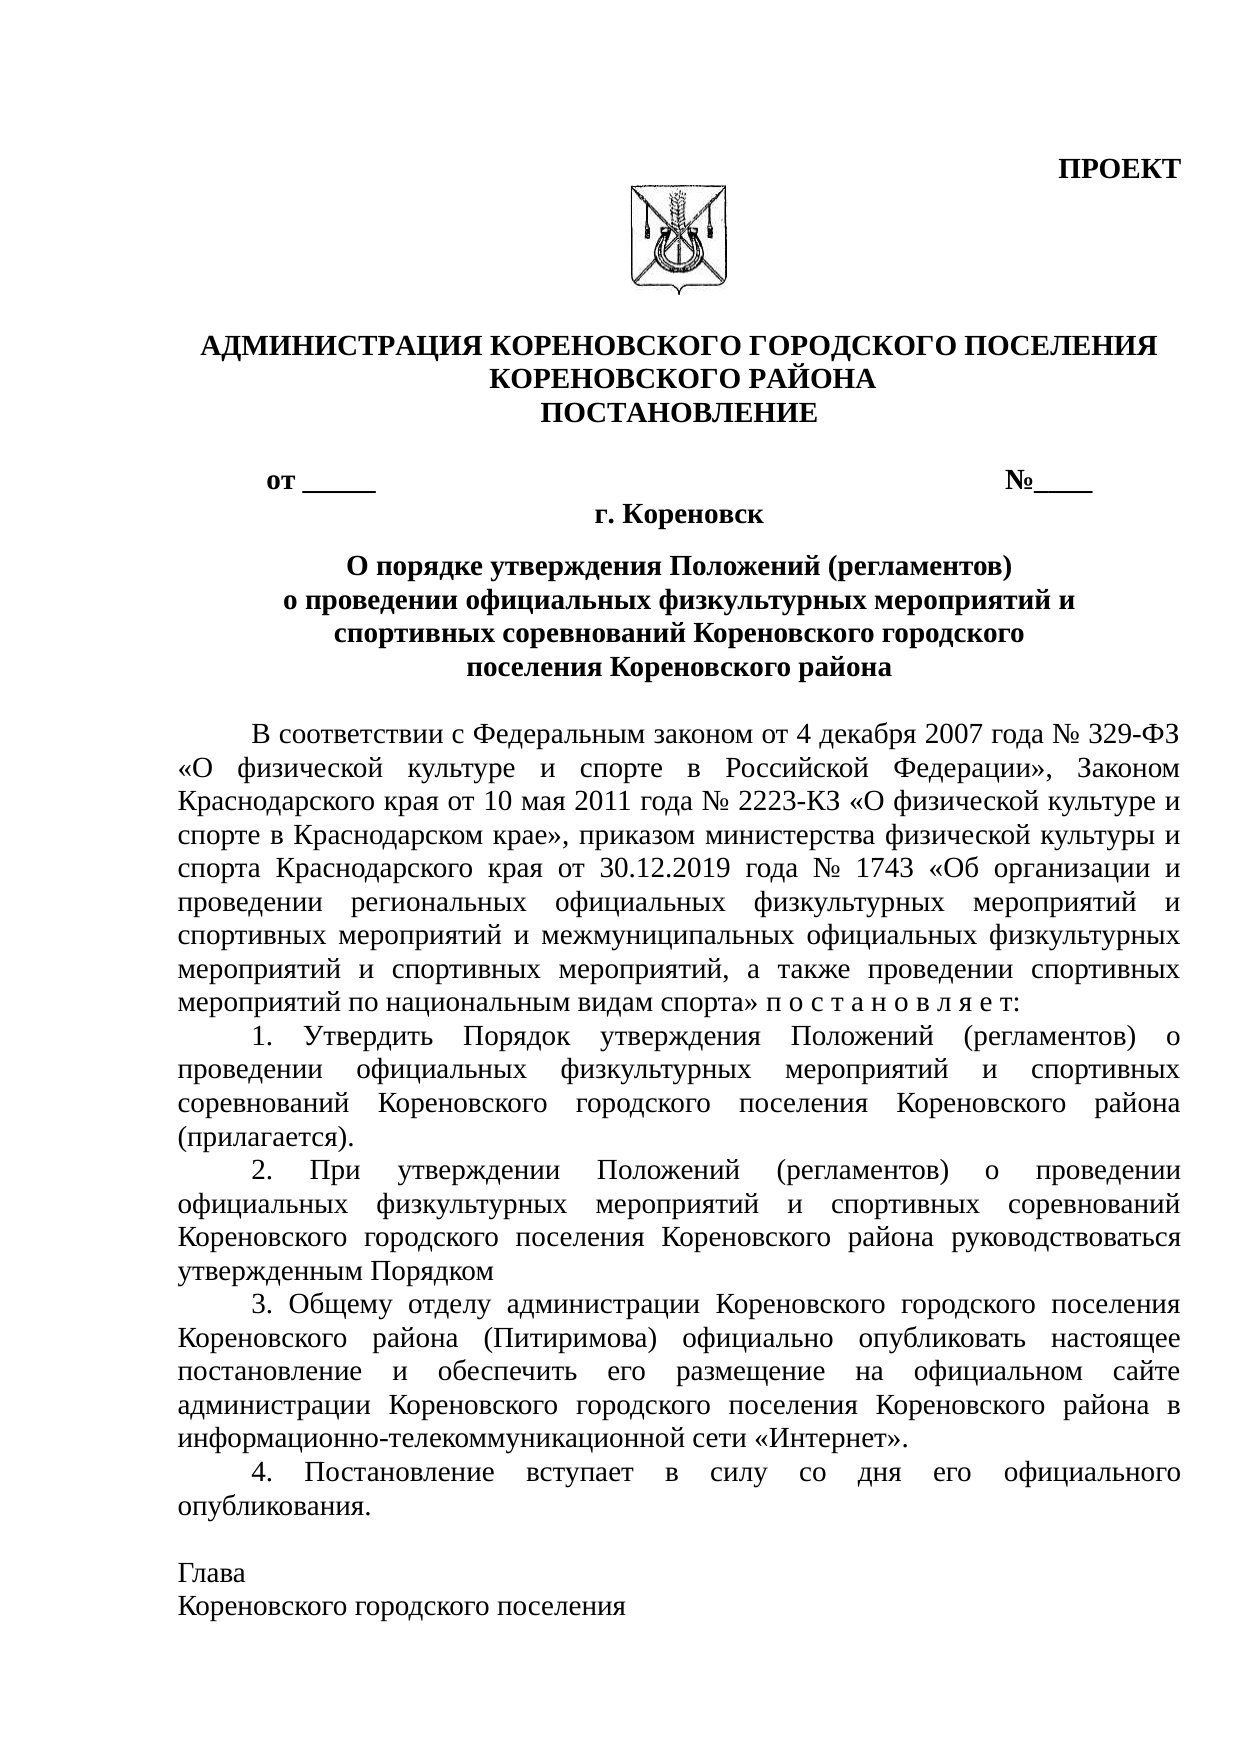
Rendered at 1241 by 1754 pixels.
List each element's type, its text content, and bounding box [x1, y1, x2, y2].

text О порядке утверждения Положений (регламентов) [177, 548, 1181, 582]
text 2. При утверждении Положений (регламентов) о проведении официальных физкультурных мероприятий и спортивных соревнований Кореновского городского поселения Кореновского района руководствоваться утвержденным Порядком [177, 1152, 1181, 1286]
text спортивных соревнований Кореновского городского [177, 616, 1181, 649]
text от _____ №____ [177, 462, 1181, 496]
text КОРЕНОВСКОГО РАЙОНА [177, 362, 1181, 395]
text поселения Кореновского района [177, 649, 1181, 683]
text В соответствии с Федеральным законом от 4 декабря 2007 года № 329-ФЗ «О физической культуре и спорте в Российской Федерации», Законом Краснодарского края от 10 мая 2011 года № 2223-КЗ «О физической культуре и спорте в Краснодарском крае», приказом министерства физической культуры и спорта Краснодарского края от 30.12.2019 года № 1743 «Об организации и проведении региональных официальных физкультурных мероприятий и спортивных мероприятий и межмуниципальных официальных физкультурных мероприятий и спортивных мероприятий, а также проведении спортивных мероприятий по национальным видам спорта» п о с т а н о в л я е т: [177, 716, 1181, 1018]
text ПРОЕКТ [177, 152, 1181, 185]
text 3. Общему отделу администрации Кореновского городского поселения Кореновского района (Питиримова) официально опубликовать настоящее постановление и обеспечить его размещение на официальном сайте администрации Кореновского городского поселения Кореновского района в информационно-телекоммуникационной сети «Интернет». [177, 1286, 1181, 1454]
picture [630, 185, 728, 295]
text Кореновского городского поселения [177, 1588, 1181, 1622]
text г. Кореновск [177, 496, 1181, 529]
text 1. Утвердить Порядок утверждения Положений (регламентов) о проведении официальных физкультурных мероприятий и спортивных соревнований Кореновского городского поселения Кореновского района (прилагается). [177, 1018, 1181, 1152]
text ПОСТАНОВЛЕНИЕ [177, 395, 1181, 429]
text 4. Постановление вступает в силу со дня его официального опубликования. [177, 1454, 1181, 1521]
text АДМИНИСТРАЦИЯ КОРЕНОВСКОГО ГОРОДСКОГО ПОСЕЛЕНИЯ [177, 328, 1181, 362]
text о проведении официальных физкультурных мероприятий и [177, 582, 1181, 616]
text Глава [177, 1555, 1181, 1588]
